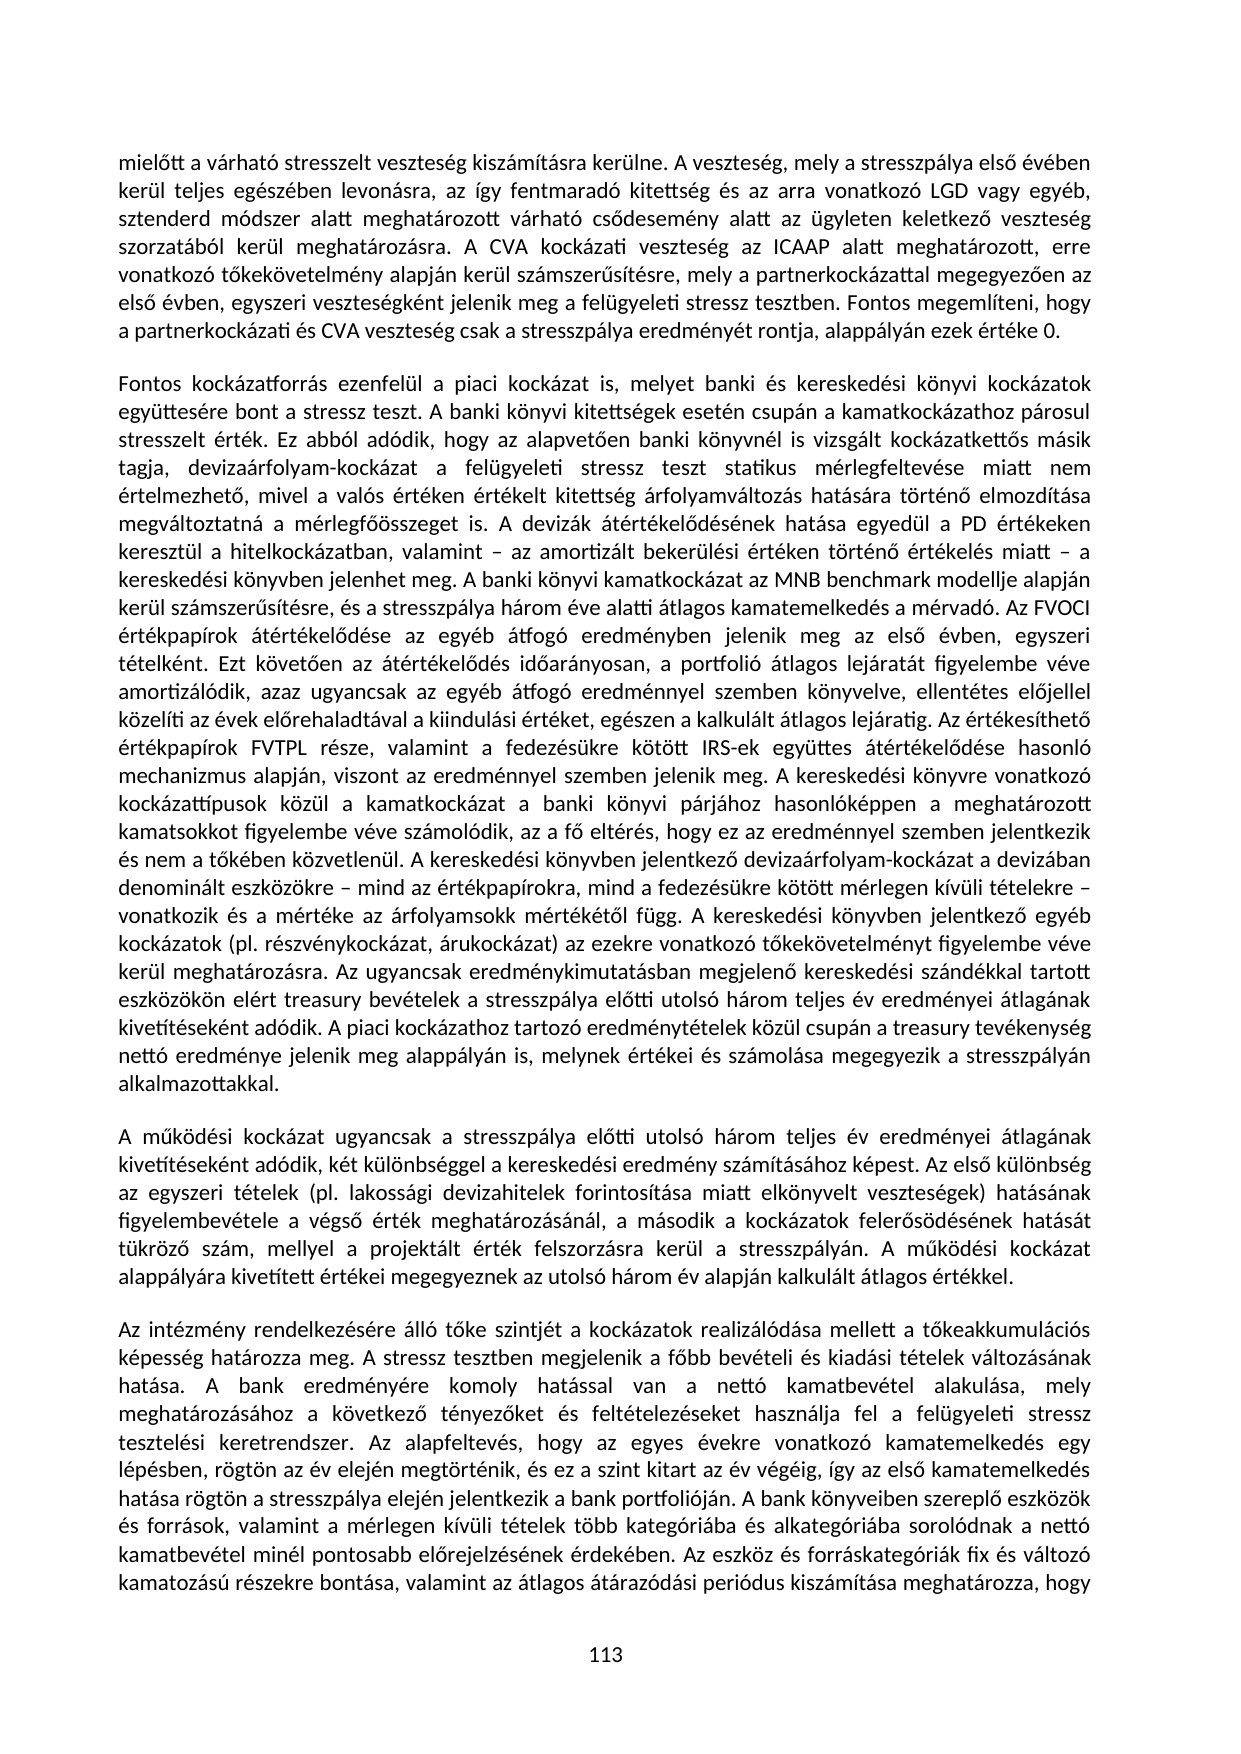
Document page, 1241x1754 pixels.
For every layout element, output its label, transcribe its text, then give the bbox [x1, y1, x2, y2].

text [118, 1316, 1093, 1596]
text Fontos kockázatforrás ezenfelül a piaci kockázat is, melyet banki és kereskedési könyvi kockázatok együttesére bont a stressz teszt. A banki könyvi kitettségek esetén csupán a kamatkockázathoz párosul stresszelt érték. Ez abból adódik, hogy az alapvetően banki könyvnél is vizsgált kockázatkettős másik tagja, devizaárfolyam-kockázat a felügyeleti stressz teszt statikus mérlegfeltevése miatt nem értelmezhető, mivel a valós értéken értékelt kitettség árfolyamváltozás hatására történő elmozdítása megváltoztatná a mérlegfőösszeget is. A devizák átértékelődésének hatása egyedül a PD értékeken keresztül a hitelkockázatban, valamint – az amortizált bekerülési értéken történő értékelés miatt – a kereskedési könyvben jelenhet meg. A banki könyvi kamatkockázat az MNB benchmark modellje alapján kerül számszerűsítésre, és a stresszpálya három éve alatti átlagos kamatemelkedés a mérvadó. Az FVOCI értékpapírok átértékelődése az egyéb átfogó eredményben jelenik meg az első évben, egyszeri tételként. Ezt követően az átértékelődés időarányosan, a portfolió átlagos lejáratát figyelembe véve amortizálódik, azaz ugyancsak az egyéb átfogó eredménnyel szemben könyvelve, ellentétes előjellel közelíti az évek előrehaladtával a kiindulási értéket, egészen a kalkulált átlagos lejáratig. Az értékesíthető értékpapírok FVTPL része, valamint a fedezésükre kötött IRS-ek együttes átértékelődése hasonló mechanizmus alapján, viszont az eredménnyel szemben jelenik meg. A kereskedési könyvre vonatkozó kockázattípusok közül a kamatkockázat a banki könyvi párjához hasonlóképpen a meghatározott kamatsokkot figyelembe véve számolódik, az a fő eltérés, hogy ez az eredménnyel szemben jelentkezik és nem a tőkében közvetlenül. A kereskedési könyvben jelentkező devizaárfolyam-kockázat a devizában denominált eszközökre – mind az értékpapírokra, mind a fedezésükre kötött mérlegen kívüli tételekre – vonatkozik és a mértéke az árfolyamsokk mértékétől függ. A kereskedési könyvben jelentkező egyéb kockázatok (pl. részvénykockázat, árukockázat) az ezekre vonatkozó tőkekövetelményt figyelembe véve kerül meghatározásra. Az ugyancsak eredménykimutatásban megjelenő kereskedési szándékkal tartott eszközökön elért treasury bevételek a stresszpálya előtti utolsó három teljes év eredményei átlagának kivetítéseként adódik. A piaci kockázathoz tartozó eredménytételek közül csupán a treasury tevékenység nettó eredménye jelenik meg alappályán is, melynek értékei és számolása megegyezik a stresszpályán alkalmazottakkal. [118, 369, 1093, 1097]
text A működési kockázat ugyancsak a stresszpálya előtti utolsó három teljes év eredményei átlagának kivetítéseként adódik, két különbséggel a kereskedési eredmény számításához képest. Az első különbség az egyszeri tételek (pl. lakossági devizahitelek forintosítása miatt elkönyvelt veszteségek) hatásának figyelembevétele a végső érték meghatározásánál, a második a kockázatok felerősödésének hatását tükröző szám, mellyel a projektált érték felszorzásra kerül a stresszpályán. A működési kockázat alappályára kivetített értékei megegyeznek az utolsó három év alapján kalkulált átlagos értékkel. [118, 1122, 1093, 1291]
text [118, 148, 1093, 344]
